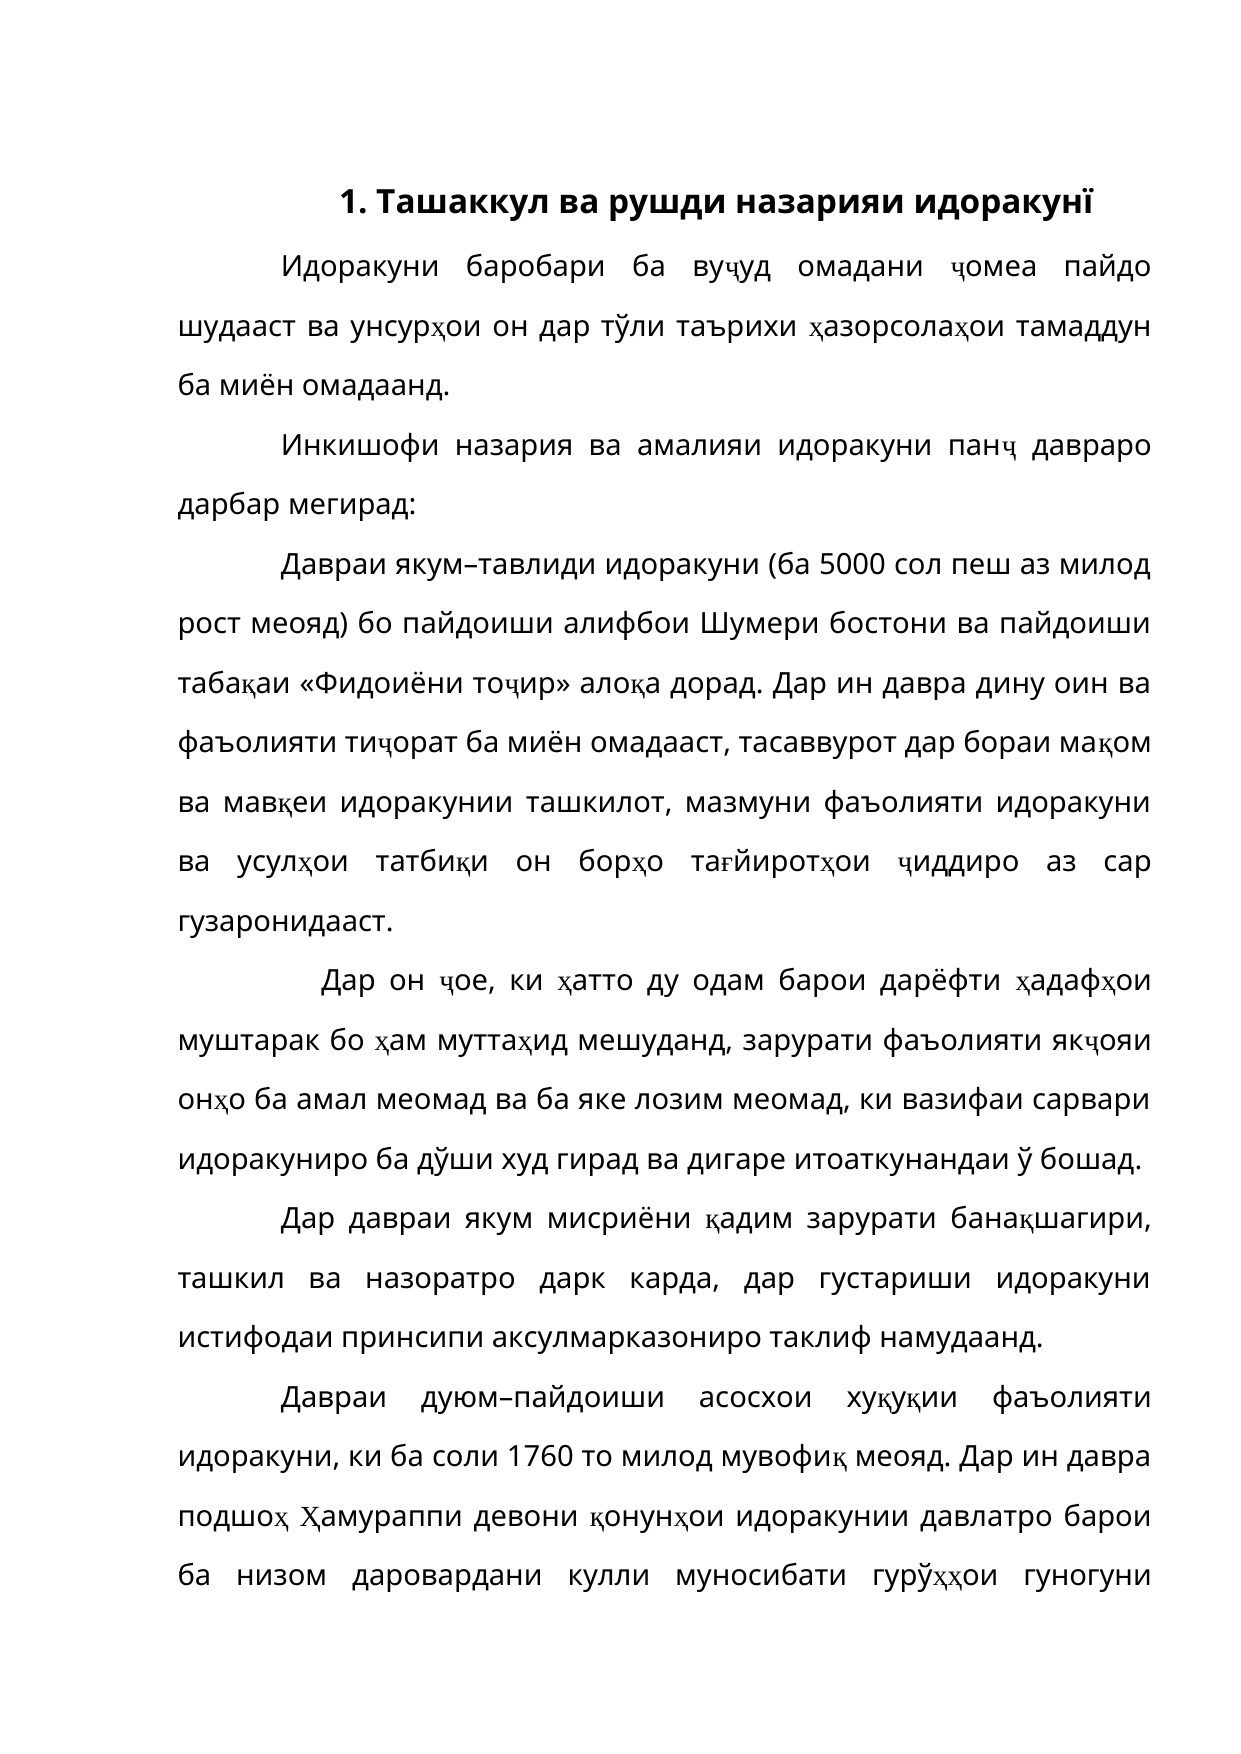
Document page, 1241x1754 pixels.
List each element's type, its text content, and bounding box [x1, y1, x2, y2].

text 1. Ташаккул ва рушди назарияи идоракунї [177, 178, 1152, 223]
text Инкишофи назария ва амалияи идоракуни панҷ давраро дарбар мегирад: [177, 424, 1152, 523]
text Идоракуни баробари ба вуҷуд омадани ҷомеа пайдо шудааст ва унсурҳои он дар тўли таърихи ҳазорсолаҳои тамаддун ба миён омадаанд. [177, 246, 1152, 404]
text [177, 1376, 1152, 1594]
text Дар он ҷое, ки ҳатто ду одам барои дарёфти ҳадафҳои муштарак бо ҳам муттаҳид мешуданд, зарурати фаъолияти якҷояи онҳо ба амал меомад ва ба яке лозим меомад, ки вазифаи сарвари идоракуниро ба дўши худ гирад ва дигаре итоаткунандаи ў бошад. [177, 959, 1152, 1178]
text Дар давраи якум мисриёни қадим зарурати банақшагири, ташкил ва назоратро дарк карда, дар густариши идоракуни истифодаи принсипи аксулмарказониро таклиф намудаанд. [177, 1197, 1152, 1356]
text Давраи якум–тавлиди идоракуни (ба 5000 сол пеш аз милод рост меояд) бо пайдоиши алифбои Шумери бостони ва пайдоиши табақаи «Фидоиёни тоҷир» алоқа дорад. Дар ин давра дину оин ва фаъолияти тиҷорат ба миён омадааст, тасаввурот дар бораи мақом ва мавқеи идоракунии ташкилот, мазмуни фаъолияти идоракуни ва усулҳои татбиқи он борҳо тағйиротҳои ҷиддиро аз сар гузаронидааст. [177, 543, 1152, 940]
